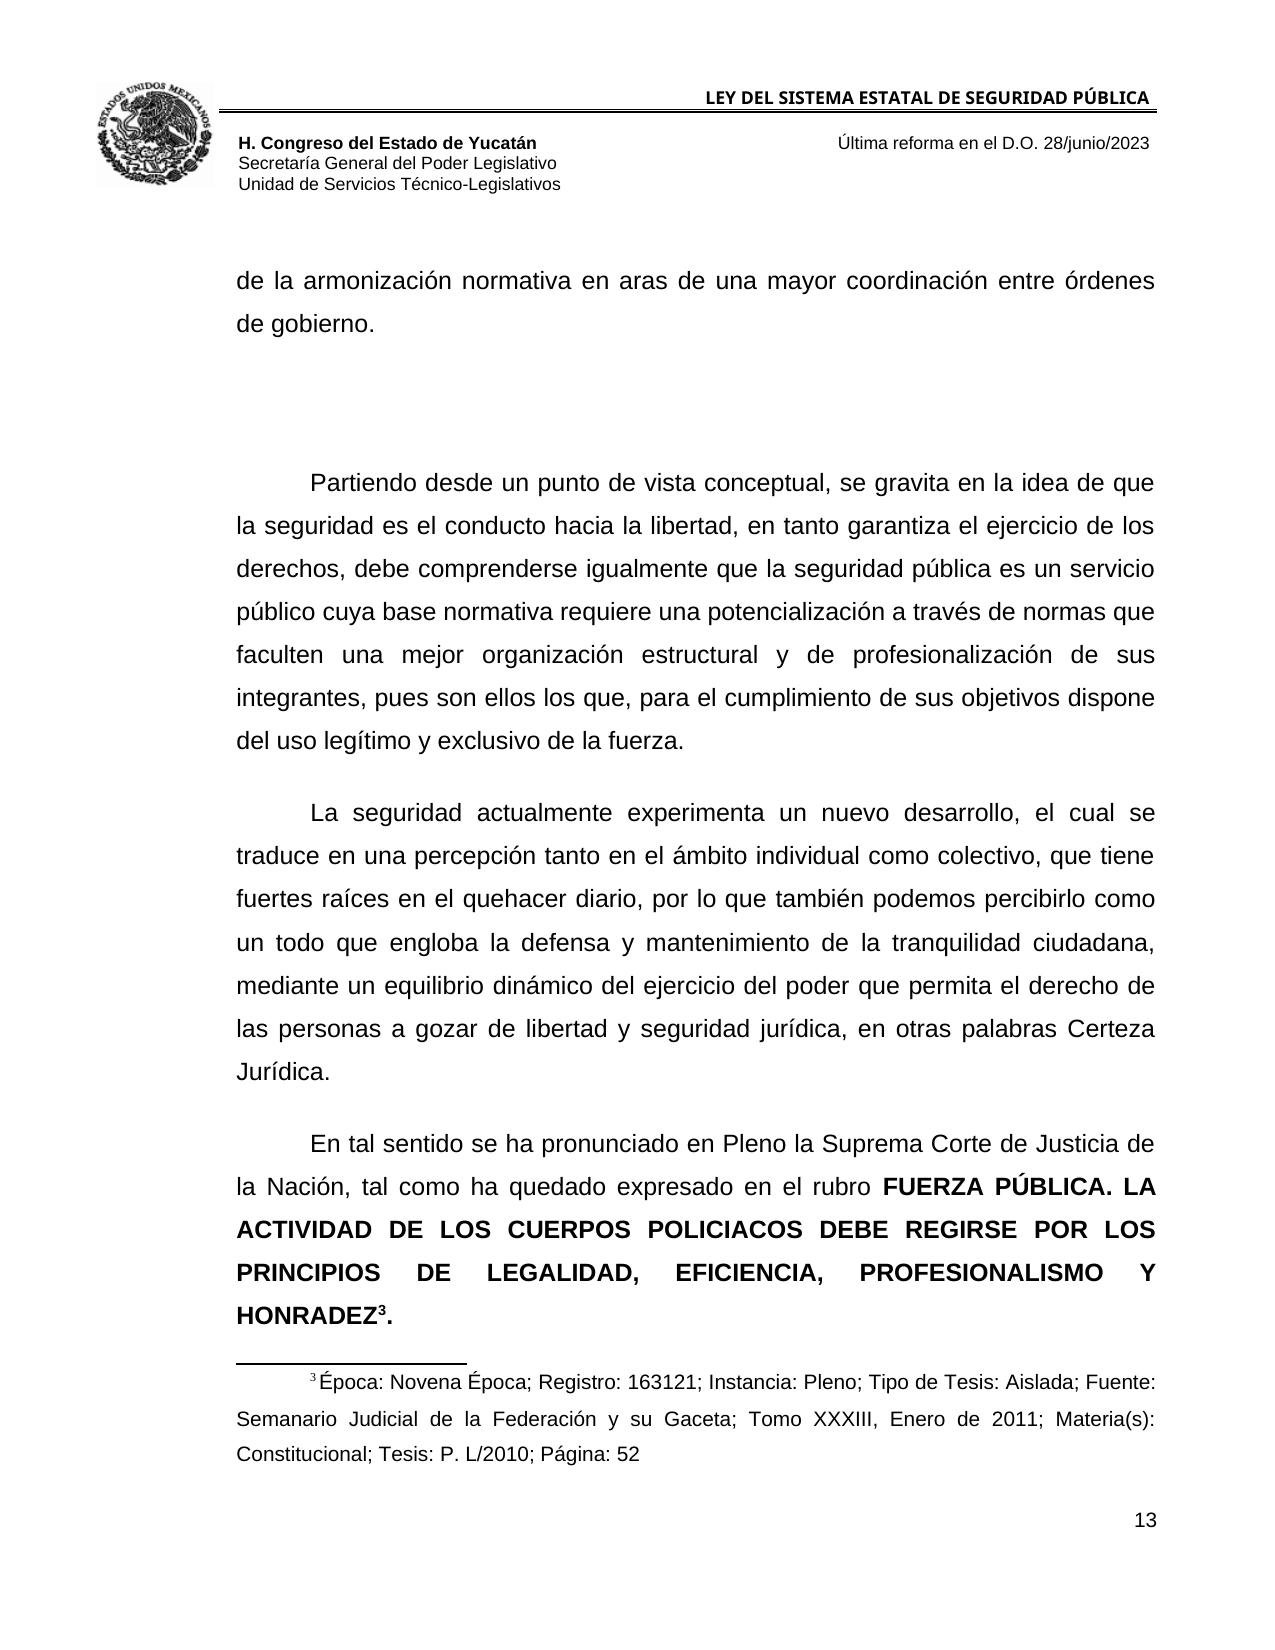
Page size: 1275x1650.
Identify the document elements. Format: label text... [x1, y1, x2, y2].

text La seguridad actualmente experimenta un nuevo desarrollo, el cual se traduce en una percepción tanto en el ámbito individual como colectivo, que tiene fuertes raíces en el quehacer diario, por lo que también podemos percibirlo como un todo que engloba la defensa y mantenimiento de la tranquilidad ciudadana, mediante un equilibrio dinámico del ejercicio del poder que permita el derecho de las personas a gozar de libertad y seguridad jurídica, en otras palabras Certeza Jurídica. [236, 798, 1157, 1086]
text En tal sentido se ha pronunciado en Pleno la Suprema Corte de Justicia de la Nación, tal como ha quedado expresado en el rubro FUERZA PÚBLICA. LA ACTIVIDAD DE LOS CUERPOS POLICIACOS DEBE REGIRSE POR LOS PRINCIPIOS DE LEGALIDAD, EFICIENCIA, PROFESIONALISMO Y HONRADEZ. [236, 1129, 1157, 1330]
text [236, 266, 1157, 338]
text Partiendo desde un punto de vista conceptual, se gravita en la idea de que la seguridad es el conducto hacia la libertad, en tanto garantiza el ejercicio de los derechos, debe comprenderse igualmente que la seguridad pública es un servicio público cuya base normativa requiere una potencialización a través de normas que faculten una mejor organización estructural y de profesionalización de sus integrantes, pues son ellos los que, para el cumplimiento de sus objetivos dispone del uso legítimo y exclusivo de la fuerza. [236, 468, 1157, 755]
